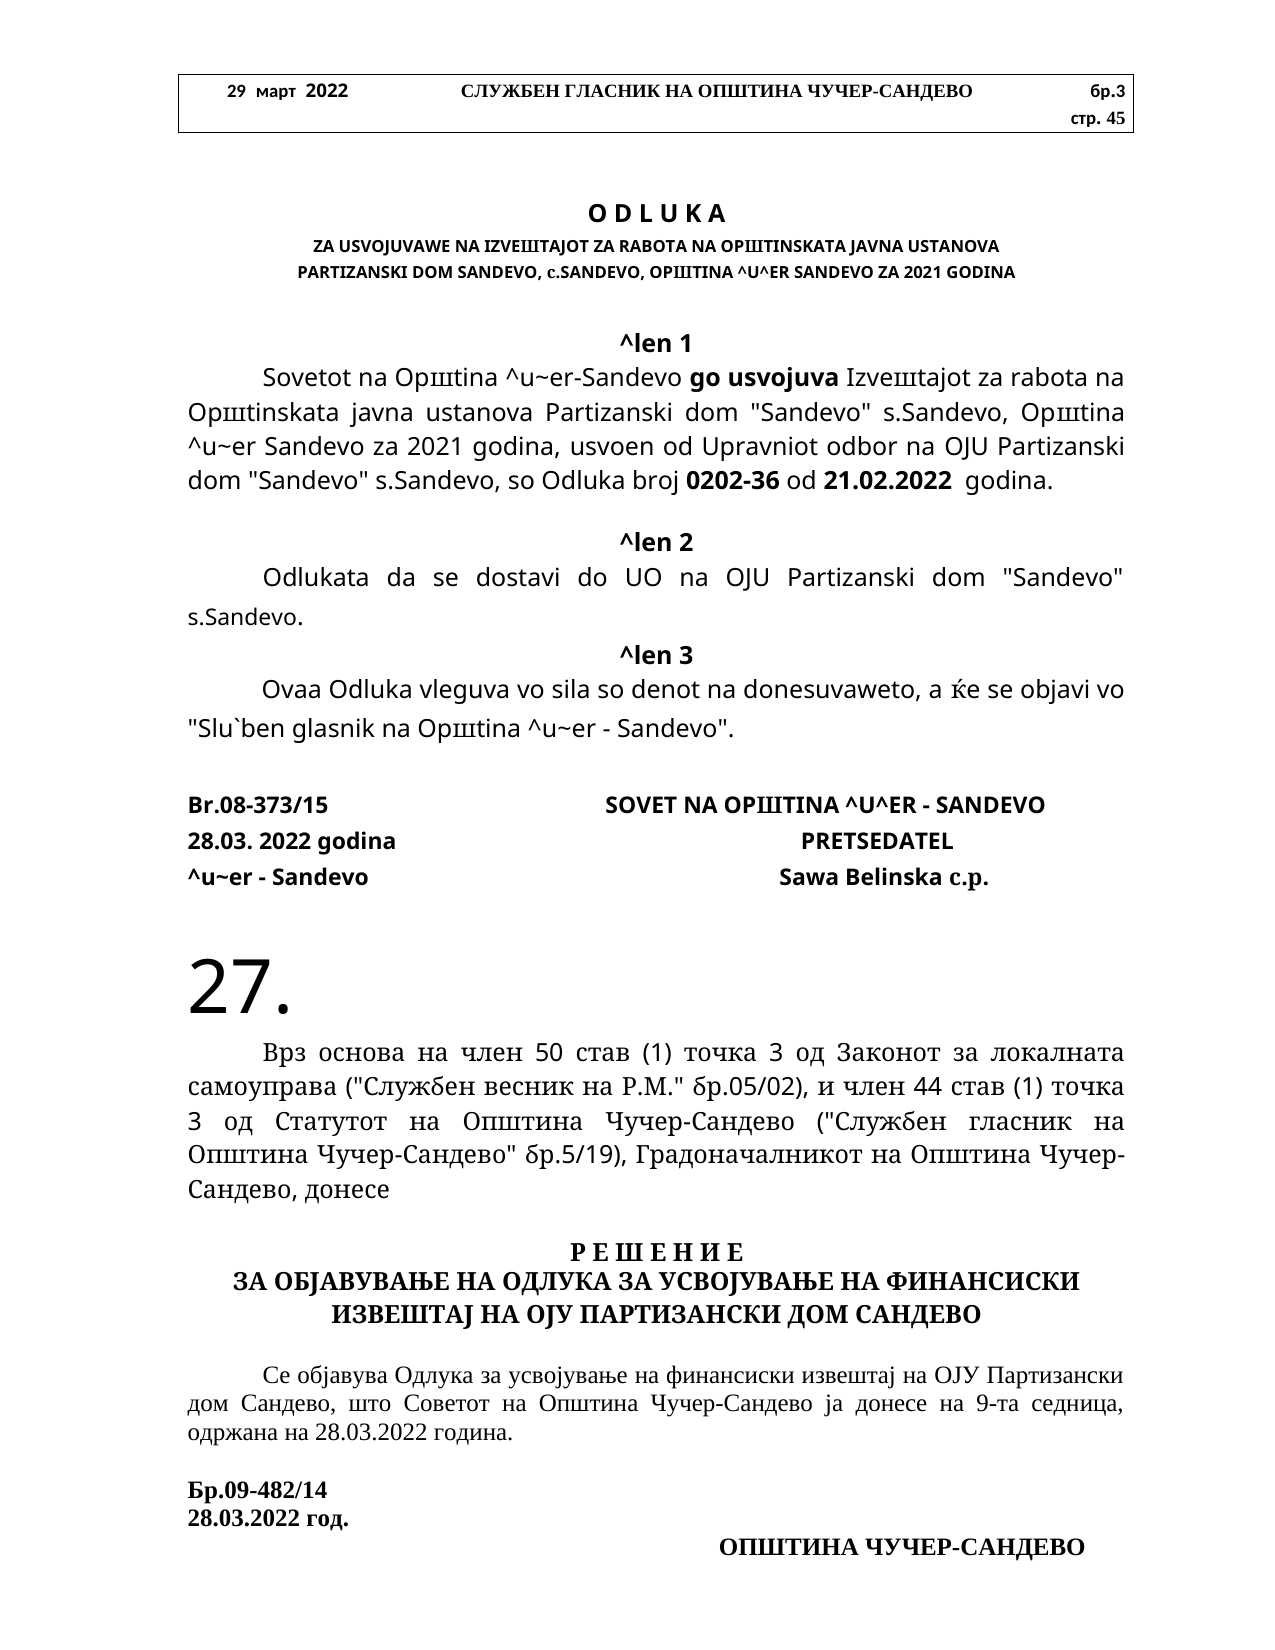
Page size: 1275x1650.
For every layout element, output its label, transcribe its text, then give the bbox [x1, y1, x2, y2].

text 28.03. 2022 godina PRETSEDATEL [187, 825, 1125, 856]
text Бр.09-482/14 [187, 1475, 1125, 1503]
text ^len 2 [187, 525, 1125, 559]
text Br.08-373/15 SOVET NA OPШTINA ^U^ER - SANDEVO [187, 789, 1125, 820]
text 27. [187, 933, 1125, 1035]
text ОПШТИНА ЧУЧЕР-САНДЕВО [187, 1532, 1125, 1561]
text ЗА ОБЈАВУВАЊЕ НА ОДЛУКА ЗА УСВОЈУВАЊЕ НА ФИНАНСИСКИ ИЗВЕШТАЈ НА ОЈУ ПАРТИЗАНСКИ ДОМ САНДЕВО [187, 1268, 1125, 1331]
text Ovaa Odluka vleguva vo sila so denot na donesuvaweto, a ќe se objavi vo "Slu`ben glasnik na Opшtina ^u~er - Sandevo". [187, 672, 1125, 745]
text 28.03.2022 год. [187, 1503, 1125, 1532]
text Врз основа на член 50 став (1) точка 3 од Законот за локалната самоуправа ("Службен весник на Р.М." бр.05/02), и член 44 став (1) точка 3 од Статутот на Општина Чучер-Сандево ("Службен гласник на Општина Чучер-Сандево" бр.5/19), Градоначалникот на Општина Чучер-Сандево, донесе [187, 1035, 1125, 1205]
text ZA USVOJUVAWE NA IZVEШTAJOT ZA RABOTA NA OPШTINSKATA JAVNA USTANOVA [187, 235, 1125, 257]
text PARTIZANSKI DOM SANDEVO, с.SANDEVO, OPШTINA ^U^ER SANDEVO ZA 2021 GODINA [187, 261, 1125, 283]
text O D L U K A [187, 196, 1125, 230]
text Sovetot na Opшtina ^u~er-Sandevo go usvojuva Izveшtajot za rabota na Opшtinskata javna ustanova Partizanski dom "Sandevo" s.Sandevo, Opшtina ^u~er Sandevo za 2021 godina, usvoen od Upravniot odbor na OJU Partizanski dom "Sandevo" s.Sandevo, so Odluka broj 0202-36 od 21.02.2022 godina. [187, 360, 1125, 496]
text Р Е Ш Е Н И Е [187, 1239, 1125, 1268]
text Odlukata da se dostavi do UO na OJU Partizanski dom "Sandevo" s.Sandevo. [187, 559, 1125, 632]
text ^len 1 [187, 326, 1125, 360]
text ^len 3 [187, 637, 1125, 672]
text Се објавува Одлука за усвојување на финансиски извештај на ОЈУ Партизански дом Сандево, што Советот на Општина Чучер-Сандево ја донесе на 9-та седница, одржана на 28.03.2022 година. [187, 1360, 1125, 1446]
text ^u~er - Sandevo Sawa Belinska с.р. [187, 861, 1125, 892]
